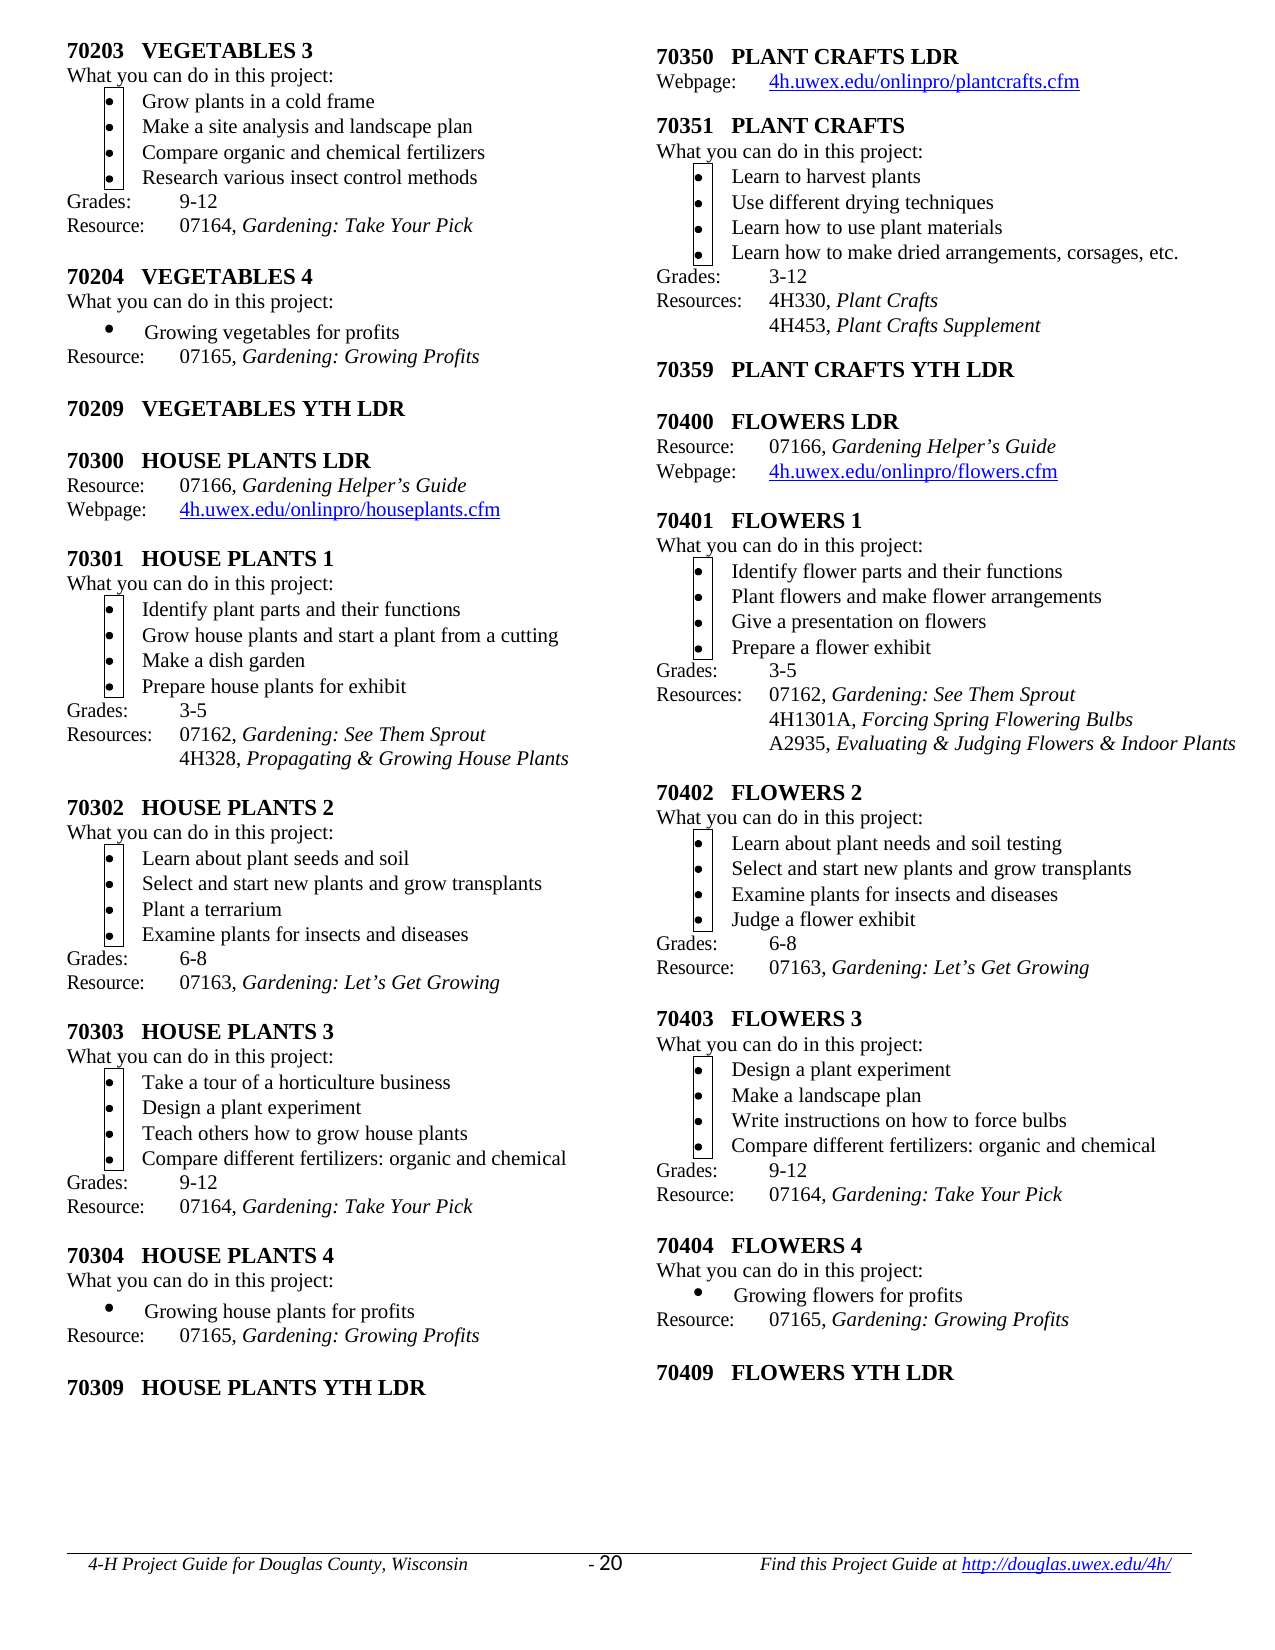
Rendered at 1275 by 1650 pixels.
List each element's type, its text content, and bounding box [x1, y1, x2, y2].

text 70400 FLOWERS LDR [656, 409, 1248, 435]
text Resources: 07162, Gardening: See Them Sprout [656, 683, 1248, 707]
picture [105, 845, 123, 922]
subtitle 70404 FLOWERS 4 [656, 1232, 1248, 1258]
subtitle 70402 FLOWERS 2 [656, 779, 1248, 805]
text Resource: 07166, Gardening Helper’s Guide [67, 473, 569, 497]
text What you can do in this project: Grow plants in a cold frame [67, 63, 377, 113]
text Learn about plant needs and soil testing [731, 831, 1248, 855]
subtitle 70409 FLOWERS YTH LDR [656, 1358, 1248, 1385]
text Grades: 3-12 [656, 264, 1248, 288]
subtitle 70403 FLOWERS 3 [656, 1006, 1248, 1032]
text 4H1301A, Forcing Spring Flowering Bulbs [769, 707, 1248, 731]
text Write instructions on how to force bulbs [731, 1108, 1248, 1132]
text Growing house plants for profits Resource: 07165, Gardening: Growing Profits [67, 1293, 480, 1347]
text What you can do in this project: Learn to harvest plants [656, 139, 967, 188]
text Learn how to make dried arrangements, corsages, etc. [731, 241, 1248, 264]
text Prepare house plants for exhibit Grades: 3-5 [67, 673, 407, 722]
text What you can do in this project: [67, 572, 569, 596]
text Growing vegetables for profits Resource: 07165, Gardening: Growing Profits [67, 314, 480, 368]
text Resource: 07164, Gardening: Take Your Pick [67, 213, 569, 237]
text Compare different fertilizers: organic and chemical Grades: 9-12 [67, 1146, 569, 1194]
subtitle 70302 HOUSE PLANTS 2 [67, 794, 569, 820]
text Webpage: 4h.uwex.edu/onlinpro/plantcrafts.cfm [656, 69, 1248, 93]
subtitle 70401 FLOWERS 1 [656, 507, 1248, 533]
text What you can do in this project: [656, 805, 1248, 829]
text Grades: 6-8 [656, 931, 1248, 955]
text What you can do in this project: [67, 290, 569, 313]
text Judge a flower exhibit [731, 907, 1248, 931]
text What you can do in this project: [656, 533, 1248, 557]
picture [694, 1107, 712, 1133]
text Make a site analysis and landscape plan Compare organic and chemical fertilizers Research various insect control methods [142, 114, 544, 189]
picture [104, 1292, 124, 1319]
picture [694, 558, 712, 659]
text Grades: 3-5 [656, 659, 1248, 683]
text Resources: 07162, Gardening: See Them Sprout [67, 722, 569, 746]
text Examine plants for insects and diseases Grades: 6-8 [67, 922, 471, 970]
text 70350 PLANT CRAFTS LDR [656, 43, 1248, 69]
text What you can do in this project: [67, 1045, 569, 1068]
text Select and start new plants and grow transplants Plant a terrarium [142, 871, 544, 921]
text 4H453, Plant Crafts Supplement [769, 312, 1248, 337]
subtitle 70304 HOUSE PLANTS 4 [67, 1243, 569, 1269]
subtitle 70301 HOUSE PLANTS 1 [67, 546, 569, 572]
text Resource: 07164, Gardening: Take Your Pick [67, 1194, 569, 1218]
picture [104, 313, 124, 340]
text Compare different fertilizers: organic and chemical Grades: 9-12 [656, 1133, 1158, 1182]
text Resource: 07163, Gardening: Let’s Get Growing [67, 970, 569, 994]
subtitle 70351 PLANT CRAFTS [656, 113, 1248, 139]
picture [105, 596, 123, 673]
text Identify plant parts and their functions [142, 597, 569, 621]
subtitle 70204 VEGETABLES 4 [67, 264, 569, 290]
subtitle 70303 HOUSE PLANTS 3 [67, 1019, 569, 1045]
text 70300 HOUSE PLANTS LDR [67, 447, 569, 473]
text Teach others how to grow house plants [142, 1121, 569, 1145]
text Learn about plant seeds and soil [142, 845, 569, 869]
text What you can do in this project: Design a plant experiment Make a landscape plan [656, 1032, 967, 1107]
text Resource: 07163, Gardening: Let’s Get Growing [656, 955, 1248, 979]
subtitle 70359 PLANT CRAFTS YTH LDR [656, 356, 1248, 382]
text Prepare a flower exhibit [731, 635, 1248, 659]
text Webpage: 4h.uwex.edu/onlinpro/houseplants.cfm [67, 497, 569, 521]
text What you can do in this project: [656, 1258, 1248, 1282]
text Grades: 9-12 [67, 190, 569, 213]
picture [105, 113, 123, 189]
picture [694, 188, 712, 264]
subtitle 70309 HOUSE PLANTS YTH LDR [67, 1374, 569, 1400]
picture [105, 1069, 123, 1146]
text Webpage: 4h.uwex.edu/onlinpro/flowers.cfm [656, 459, 1248, 483]
text Select and start new plants and grow transplants Examine plants for insects and diseases [731, 856, 1199, 906]
text What you can do in this project: [67, 820, 569, 844]
text Resource: 07164, Gardening: Take Your Pick [656, 1182, 1248, 1206]
text Growing flowers for profits [644, 1282, 1012, 1308]
picture [693, 1282, 713, 1303]
text What you can do in this project: [67, 1269, 569, 1293]
text Use different drying techniques Learn how to use plant materials [731, 190, 1037, 239]
text A2935, Evaluating & Judging Flowers & Indoor Plants [656, 731, 1248, 755]
text Resource: 07166, Gardening Helper’s Guide [656, 435, 1248, 459]
text 4H328, Propagating & Growing House Plants [67, 746, 569, 770]
text Resources: 4H330, Plant Crafts [656, 288, 1248, 312]
picture [694, 830, 712, 931]
text Resource: 07165, Gardening: Growing Profits [656, 1308, 1248, 1332]
subtitle 70209 VEGETABLES YTH LDR [67, 395, 569, 421]
text Take a tour of a horticulture business Design a plant experiment [142, 1070, 480, 1119]
subtitle 70203 VEGETABLES 3 [67, 37, 569, 63]
text Grow house plants and start a plant from a cutting Make a dish garden [142, 623, 569, 672]
text Identify flower parts and their functions Plant flowers and make flower arrangements Give a presentation on flowers [731, 558, 1102, 633]
